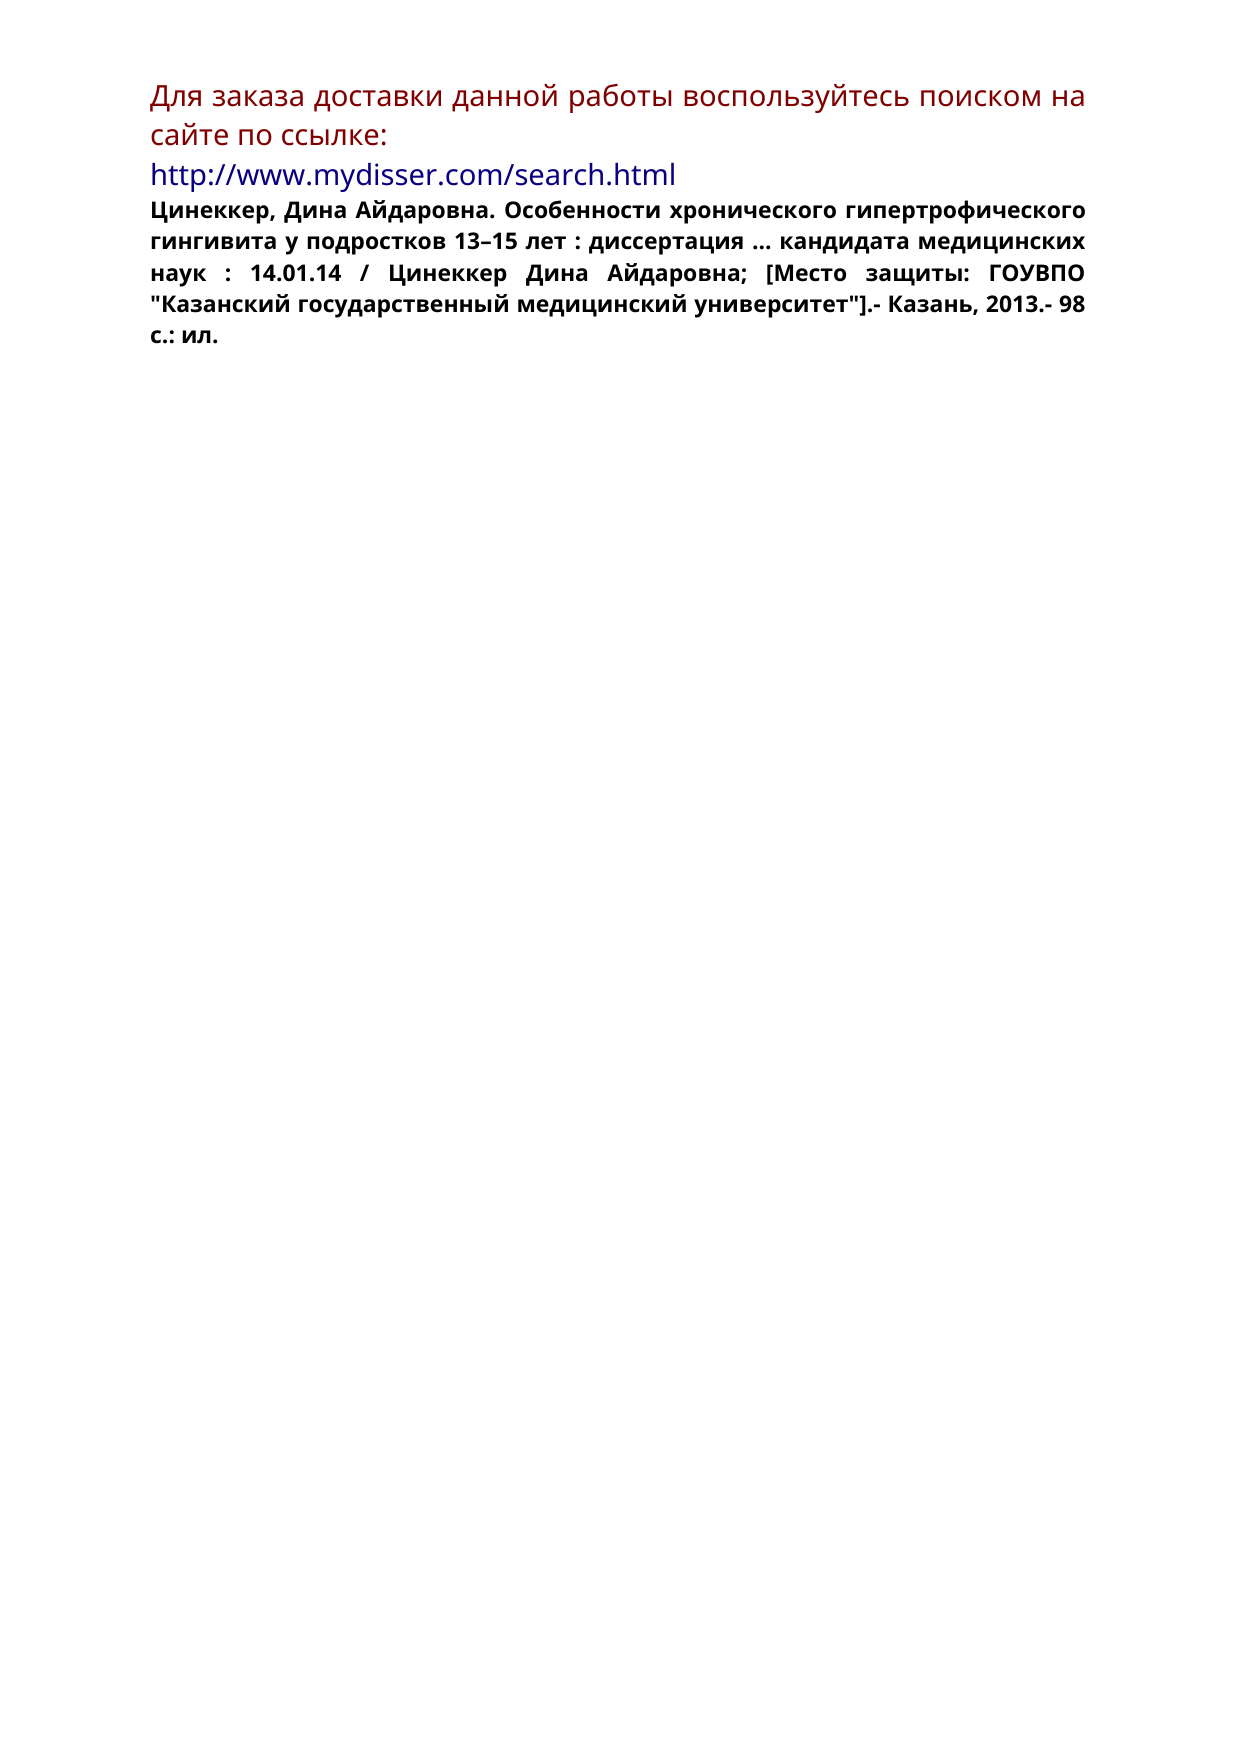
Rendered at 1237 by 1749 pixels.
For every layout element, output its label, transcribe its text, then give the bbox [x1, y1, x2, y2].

text Цинеккер, Дина Айдаровна. Особенности хронического гипертрофического гингивита у подростков 13–15 лет : диссертация ... кандидата медицинских наук : 14.01.14 / Цинеккер Дина Айдаровна; [Место защиты: ГОУВПО "Казанский государственный медицинский университет"].- Казань, 2013.- 98 с.: ил. [150, 194, 1086, 350]
